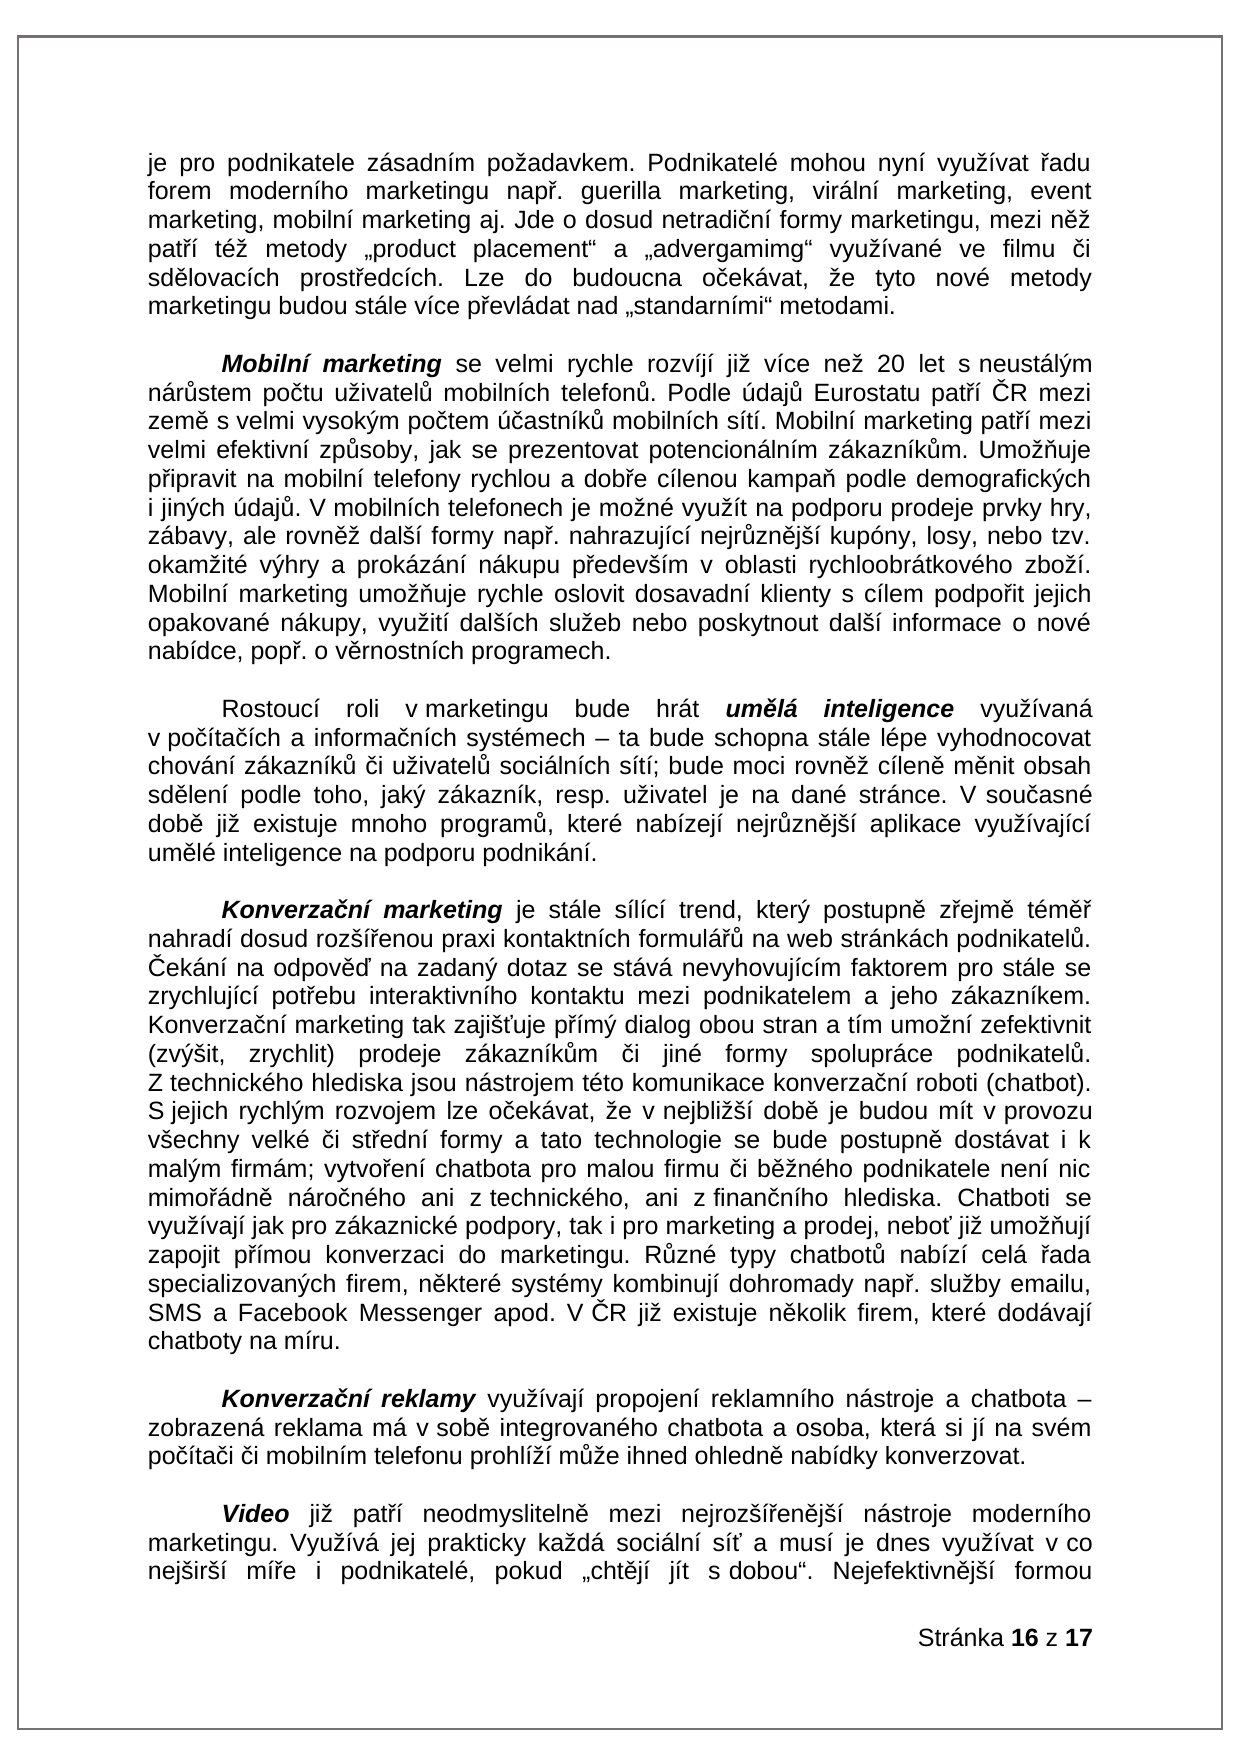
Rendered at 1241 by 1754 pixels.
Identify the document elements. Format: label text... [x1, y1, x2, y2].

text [148, 148, 1093, 320]
text Konverzační marketing je stále sílící trend, který postupně zřejmě téměř nahradí dosud rozšířenou praxi kontaktních formulářů na web stránkách podnikatelů. Čekání na odpověď na zadaný dotaz se stává nevyhovujícím faktorem pro stále se zrychlující potřebu interaktivního kontaktu mezi podnikatelem a jeho zákazníkem. Konverzační marketing tak zajišťuje přímý dialog obou stran a tím umožní zefektivnit (zvýšit, zrychlit) prodeje zákazníkům či jiné formy spolupráce podnikatelů. Z technického hlediska jsou nástrojem této komunikace konverzační roboti (chatbot). S jejich rychlým rozvojem lze očekávat, že v nejbližší době je budou mít v provozu všechny velké či střední formy a tato technologie se bude postupně dostávat i k malým firmám; vytvoření chatbota pro malou firmu či běžného podnikatele není nic mimořádně náročného ani z technického, ani z finančního hlediska. Chatboti se využívají jak pro zákaznické podpory, tak i pro marketing a prodej, neboť již umožňují zapojit přímou konverzaci do marketingu. Různé typy chatbotů nabízí celá řada specializovaných firem, některé systémy kombinují dohromady např. služby emailu, SMS a Facebook Messenger apod. V ČR již existuje několik firem, které dodávají chatboty na míru. [148, 895, 1093, 1355]
text Konverzační reklamy využívají propojení reklamního nástroje a chatbota – zobrazená reklama má v sobě integrovaného chatbota a osoba, která si jí na svém počítači či mobilním telefonu prohlíží může ihned ohledně nabídky konverzovat. [148, 1384, 1093, 1470]
text Mobilní marketing se velmi rychle rozvíjí již více než 20 let s neustálým nárůstem počtu uživatelů mobilních telefonů. Podle údajů Eurostatu patří ČR mezi země s velmi vysokým počtem účastníků mobilních sítí. Mobilní marketing patří mezi velmi efektivní způsoby, jak se prezentovat potencionálním zákazníkům. Umožňuje připravit na mobilní telefony rychlou a dobře cílenou kampaň podle demografických i jiných údajů. V mobilních telefonech je možné využít na podporu prodeje prvky hry, zábavy, ale rovněž další formy např. nahrazující nejrůznější kupóny, losy, nebo tzv. okamžité výhry a prokázání nákupu především v oblasti rychloobrátkového zboží. Mobilní marketing umožňuje rychle oslovit dosavadní klienty s cílem podpořit jejich opakované nákupy, využití dalších služeb nebo poskytnout další informace o nové nabídce, popř. o věrnostních programech. [148, 349, 1093, 665]
text Rostoucí roli v marketingu bude hrát umělá inteligence využívaná v počítačích a informačních systémech – ta bude schopna stále lépe vyhodnocovat chování zákazníků či uživatelů sociálních sítí; bude moci rovněž cíleně měnit obsah sdělení podle toho, jaký zákazník, resp. uživatel je na dané stránce. V současné době již existuje mnoho programů, které nabízejí nejrůznější aplikace využívající umělé inteligence na podporu podnikání. [148, 694, 1093, 866]
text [148, 1499, 1093, 1585]
